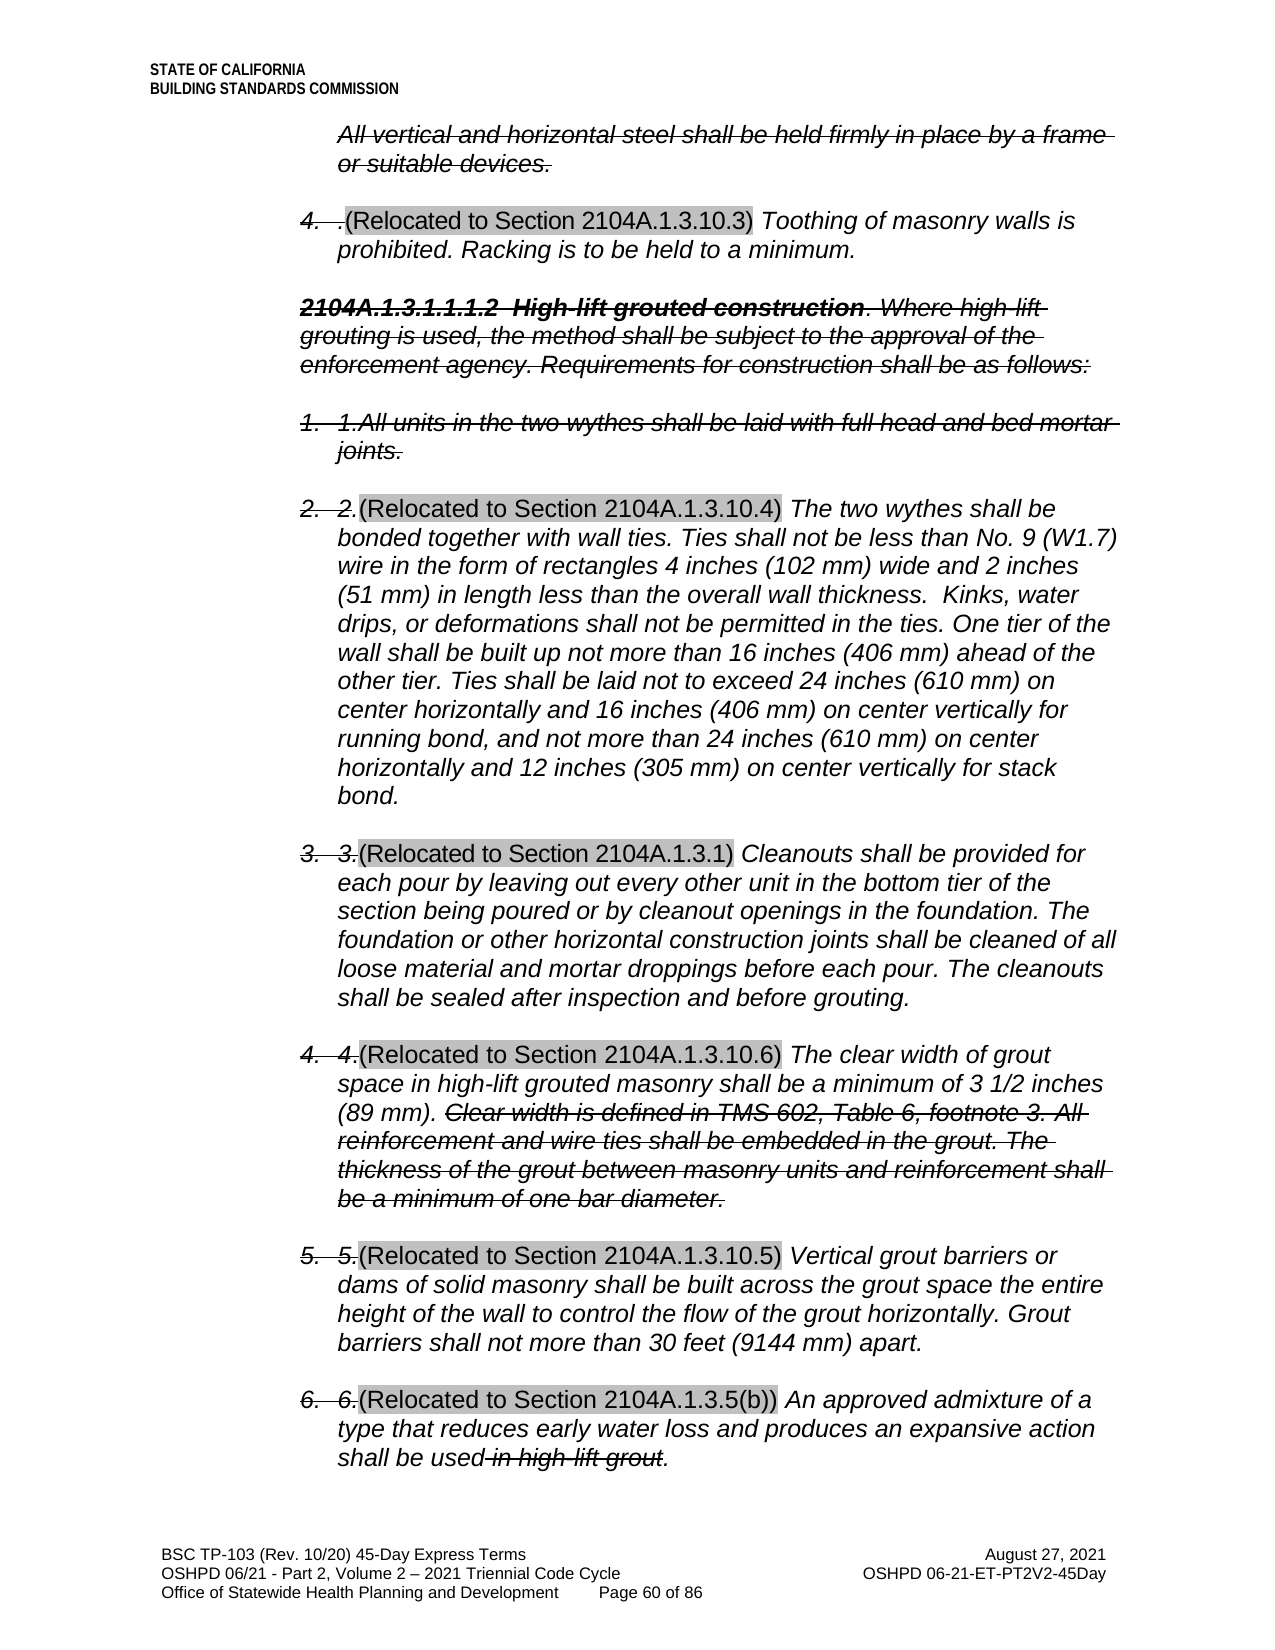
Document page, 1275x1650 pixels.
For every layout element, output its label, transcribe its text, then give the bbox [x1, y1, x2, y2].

list 1.All units in the two wythes shall be laid with full head and bed mortar joints. [300, 407, 1125, 494]
text 2104A.1.3.1.1.1.2 High-lift grouted construction. Where high-lift grouting is used, the method shall be subject to the approval of the enforcement agency. Requirements for construction shall be as follows: [300, 292, 1125, 379]
list 4.(Relocated to Section 2104A.1.3.10.6) The clear width of grout space in high-lift grouted masonry shall be a minimum of 3 1/2 inches (89 mm). Clear width is defined in TMS 602, Table 6, footnote 3. All reinforcement and wire ties shall be embedded in the grout. The thickness of the grout between masonry units and reinforcement shall be a minimum of one bar diameter. [300, 1040, 1125, 1241]
list .(Relocated to Section 2104A.1.3.10.3) Toothing of masonry walls is prohibited. Racking is to be held to a minimum. [300, 206, 1125, 264]
list 5.(Relocated to Section 2104A.1.3.10.5) Vertical grout barriers or dams of solid masonry shall be built across the grout space the entire height of the wall to control the flow of the grout horizontally. Grout barriers shall not more than 30 feet (9144 mm) apart. [300, 1241, 1125, 1385]
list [300, 120, 1125, 206]
list 3.(Relocated to Section 2104A.1.3.1) Cleanouts shall be provided for each pour by leaving out every other unit in the bottom tier of the section being poured or by cleanout openings in the foundation. The foundation or other horizontal construction joints shall be cleaned of all loose material and mortar droppings before each pour. The cleanouts shall be sealed after inspection and before grouting. [300, 839, 1125, 1040]
list 2.(Relocated to Section 2104A.1.3.10.4) The two wythes shall be bonded together with wall ties. Ties shall not be less than No. 9 (W1.7) wire in the form of rectangles 4 inches (102 mm) wide and 2 inches (51 mm) in length less than the overall wall thickness. Kinks, water drips, or deformations shall not be permitted in the ties. One tier of the wall shall be built up not more than 16 inches (406 mm) ahead of the other tier. Ties shall be laid not to exceed 24 inches (610 mm) on center horizontally and 16 inches (406 mm) on center vertically for running bond, and not more than 24 inches (610 mm) on center horizontally and 12 inches (305 mm) on center vertically for stack bond. [300, 494, 1125, 839]
list 6.(Relocated to Section 2104A.1.3.5(b)) An approved admixture of a type that reduces early water loss and produces an expansive action shall be used in high-lift grout. [300, 1385, 1125, 1500]
